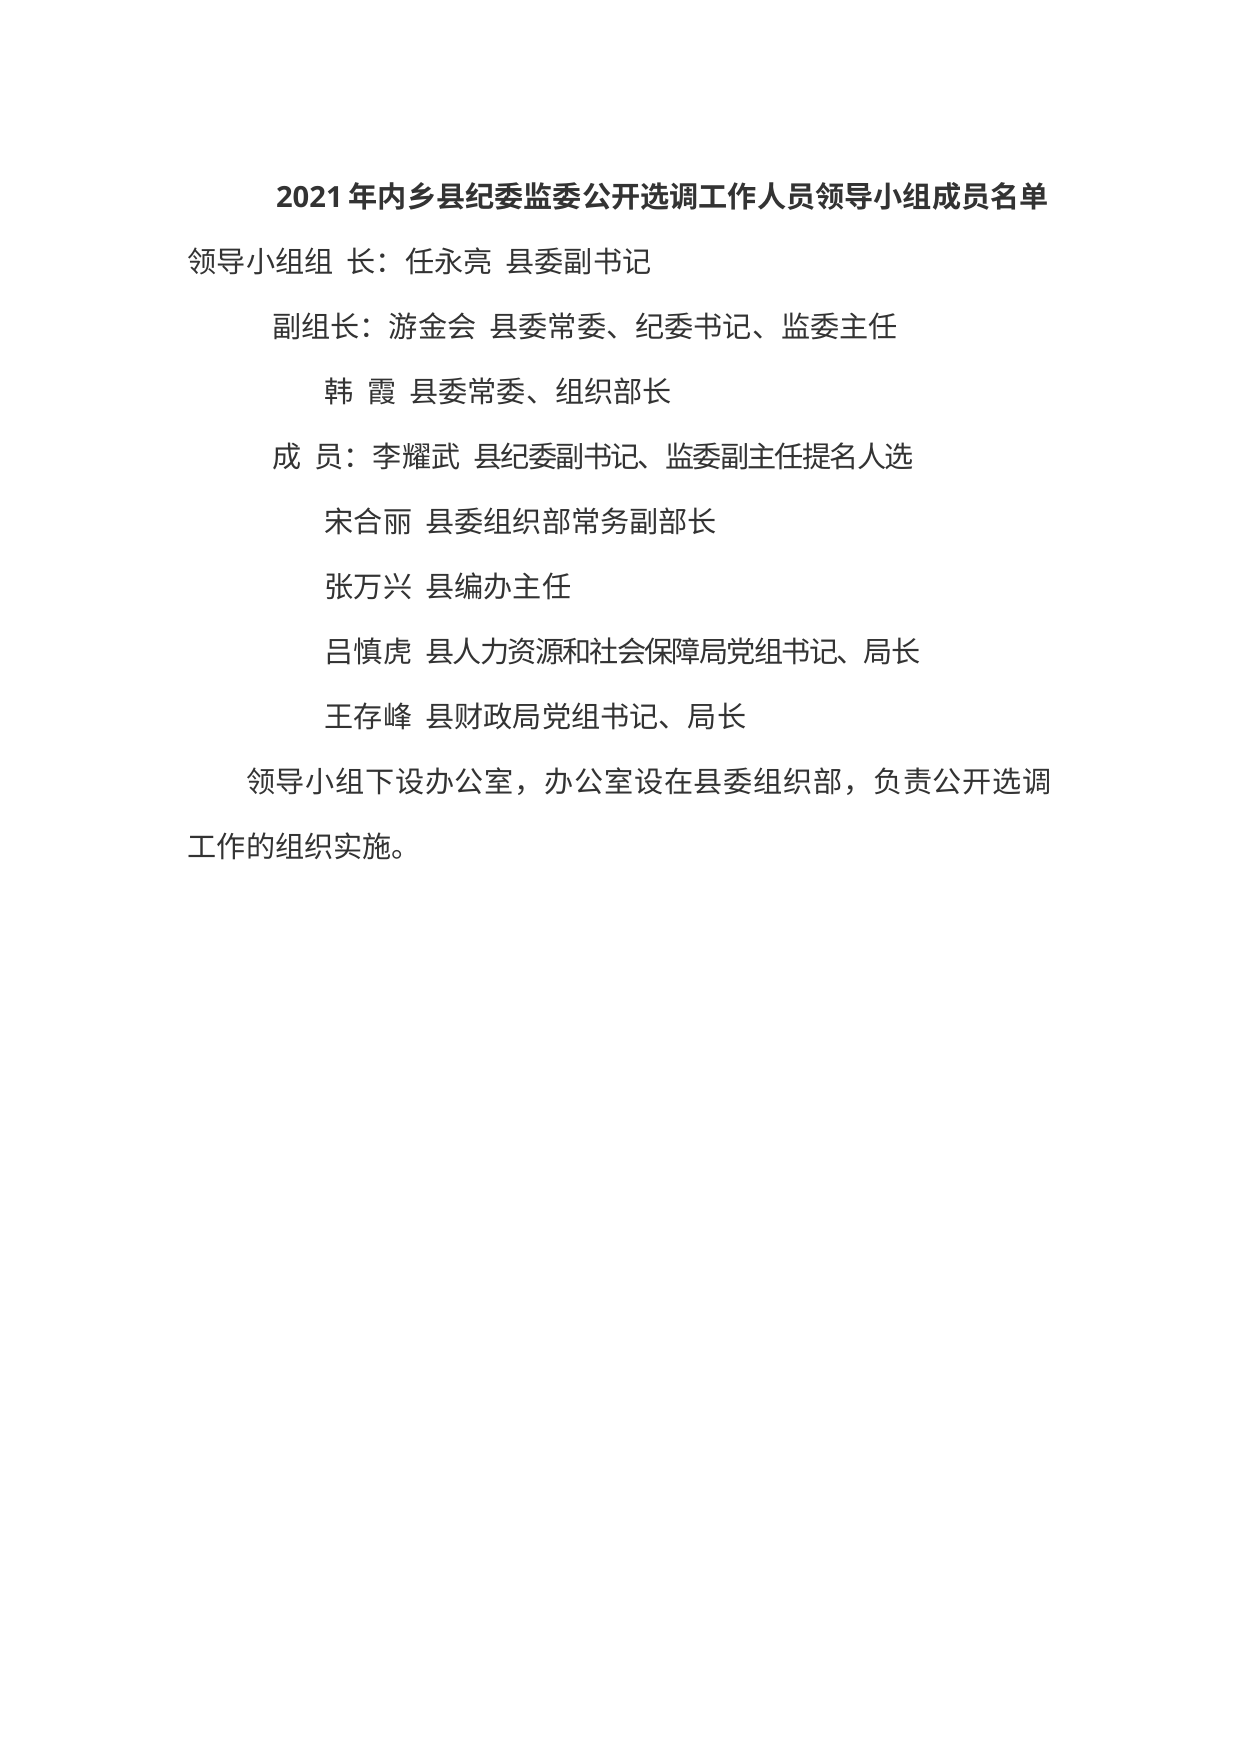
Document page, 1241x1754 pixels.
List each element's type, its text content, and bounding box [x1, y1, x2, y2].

text 宋合丽 县委组织部常务副部长 [187, 487, 1053, 552]
text 领导小组组 长：任永亮 县委副书记 [187, 227, 1053, 292]
text 张万兴 县编办主任 [187, 552, 1053, 617]
text 领导小组下设办公室，办公室设在县委组织部，负责公开选调工作的组织实施。 [187, 747, 1053, 877]
text 韩 霞 县委常委、组织部长 [187, 357, 1053, 422]
text 成 员：李耀武 县纪委副书记、监委副主任提名人选 [187, 422, 1053, 487]
text 王存峰 县财政局党组书记、局长 [187, 682, 1053, 747]
text 副组长：游金会 县委常委、纪委书记、监委主任 [187, 292, 1053, 357]
text 2021年内乡县纪委监委公开选调工作人员领导小组成员名单 [187, 162, 1053, 227]
text 吕慎虎 县人力资源和社会保障局党组书记、局长 [187, 617, 1053, 682]
